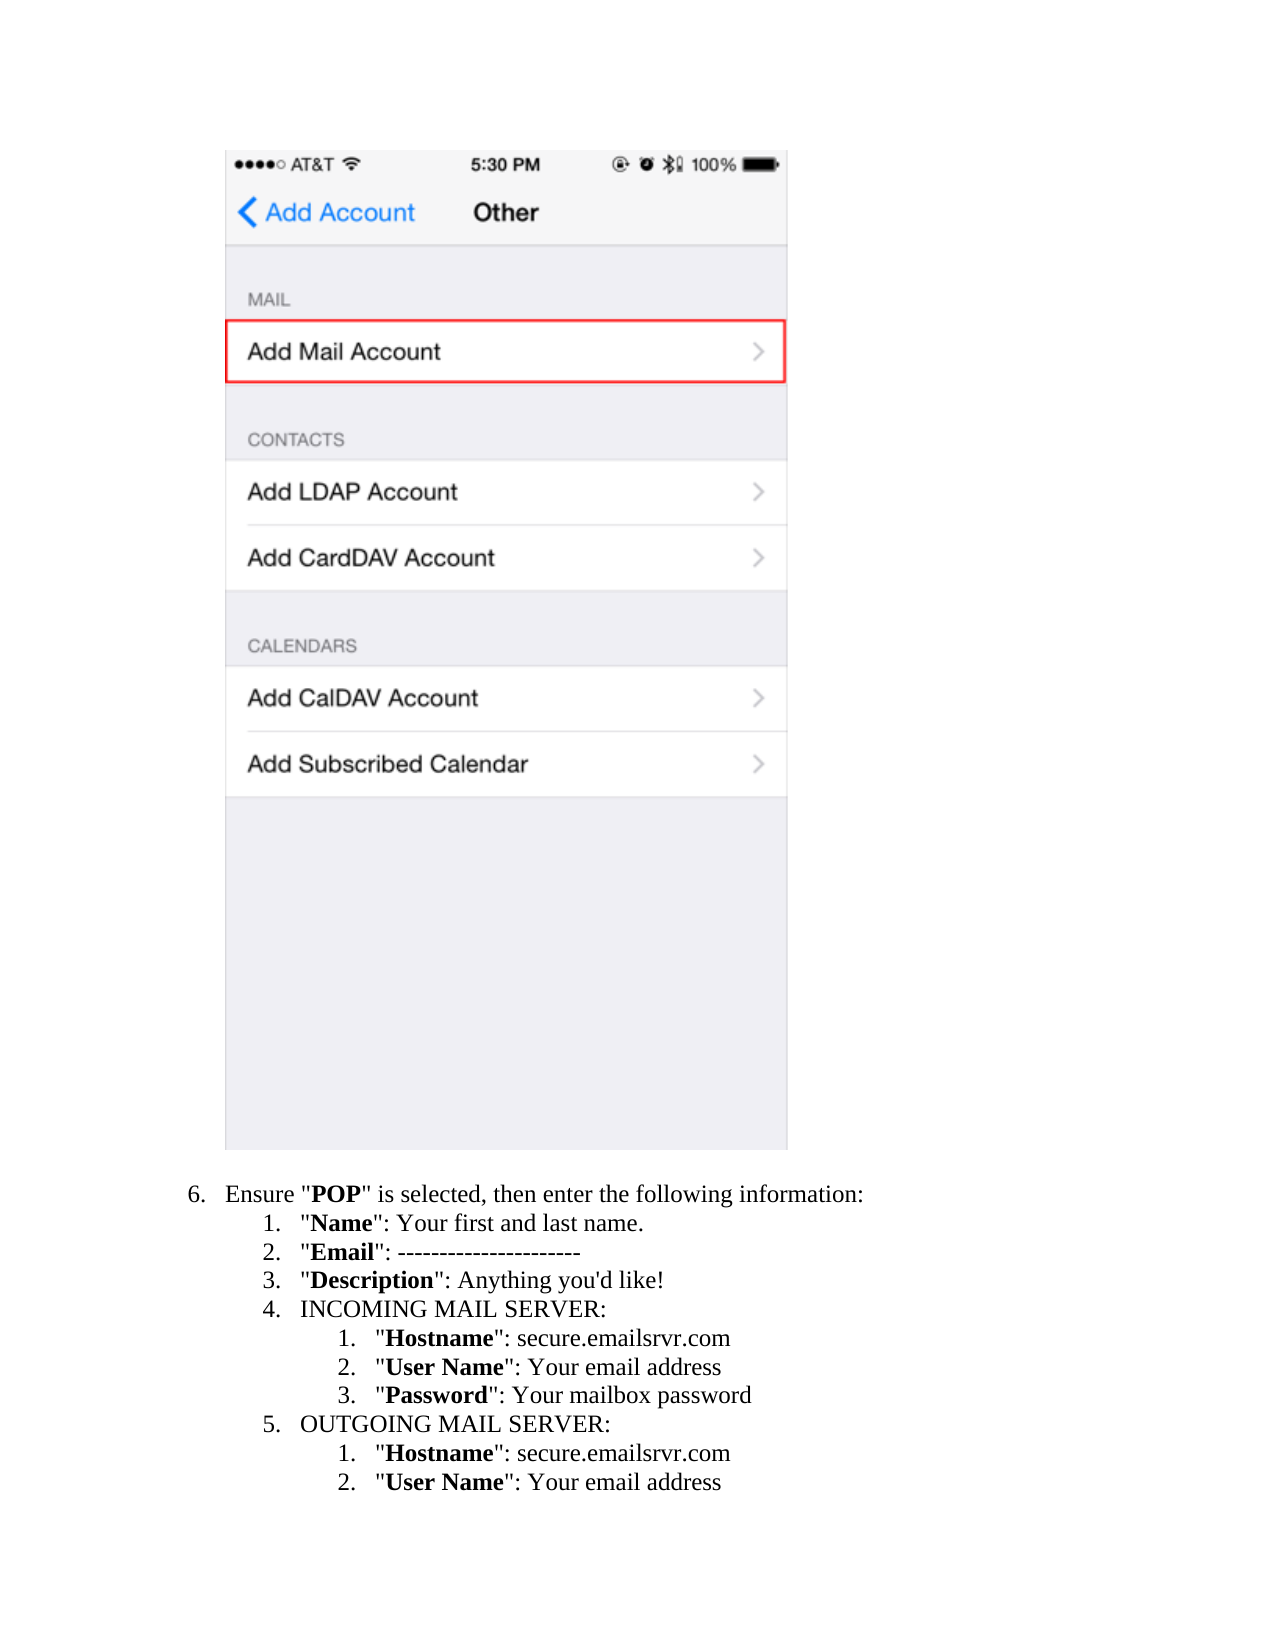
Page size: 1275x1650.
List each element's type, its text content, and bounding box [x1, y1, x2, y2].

list "Hostname": secure.emailsrvr.com [337, 1438, 1125, 1467]
list "Name": Your first and last name. [262, 1208, 1125, 1237]
list "Password": Your mailbox password [337, 1380, 1125, 1409]
list INCOMING MAIL SERVER: [262, 1294, 1125, 1323]
list OUTGOING MAIL SERVER: [262, 1409, 1125, 1438]
list Ensure "POP" is selected, then enter the following information: [187, 1179, 1125, 1208]
list "User Name": Your email address [337, 1467, 1125, 1495]
list "User Name": Your email address [337, 1352, 1125, 1380]
list "Email": ---------------------- [262, 1237, 1125, 1265]
list "Description": Anything you'd like! [262, 1265, 1125, 1294]
picture [225, 150, 788, 1150]
list "Hostname": secure.emailsrvr.com [337, 1323, 1125, 1352]
